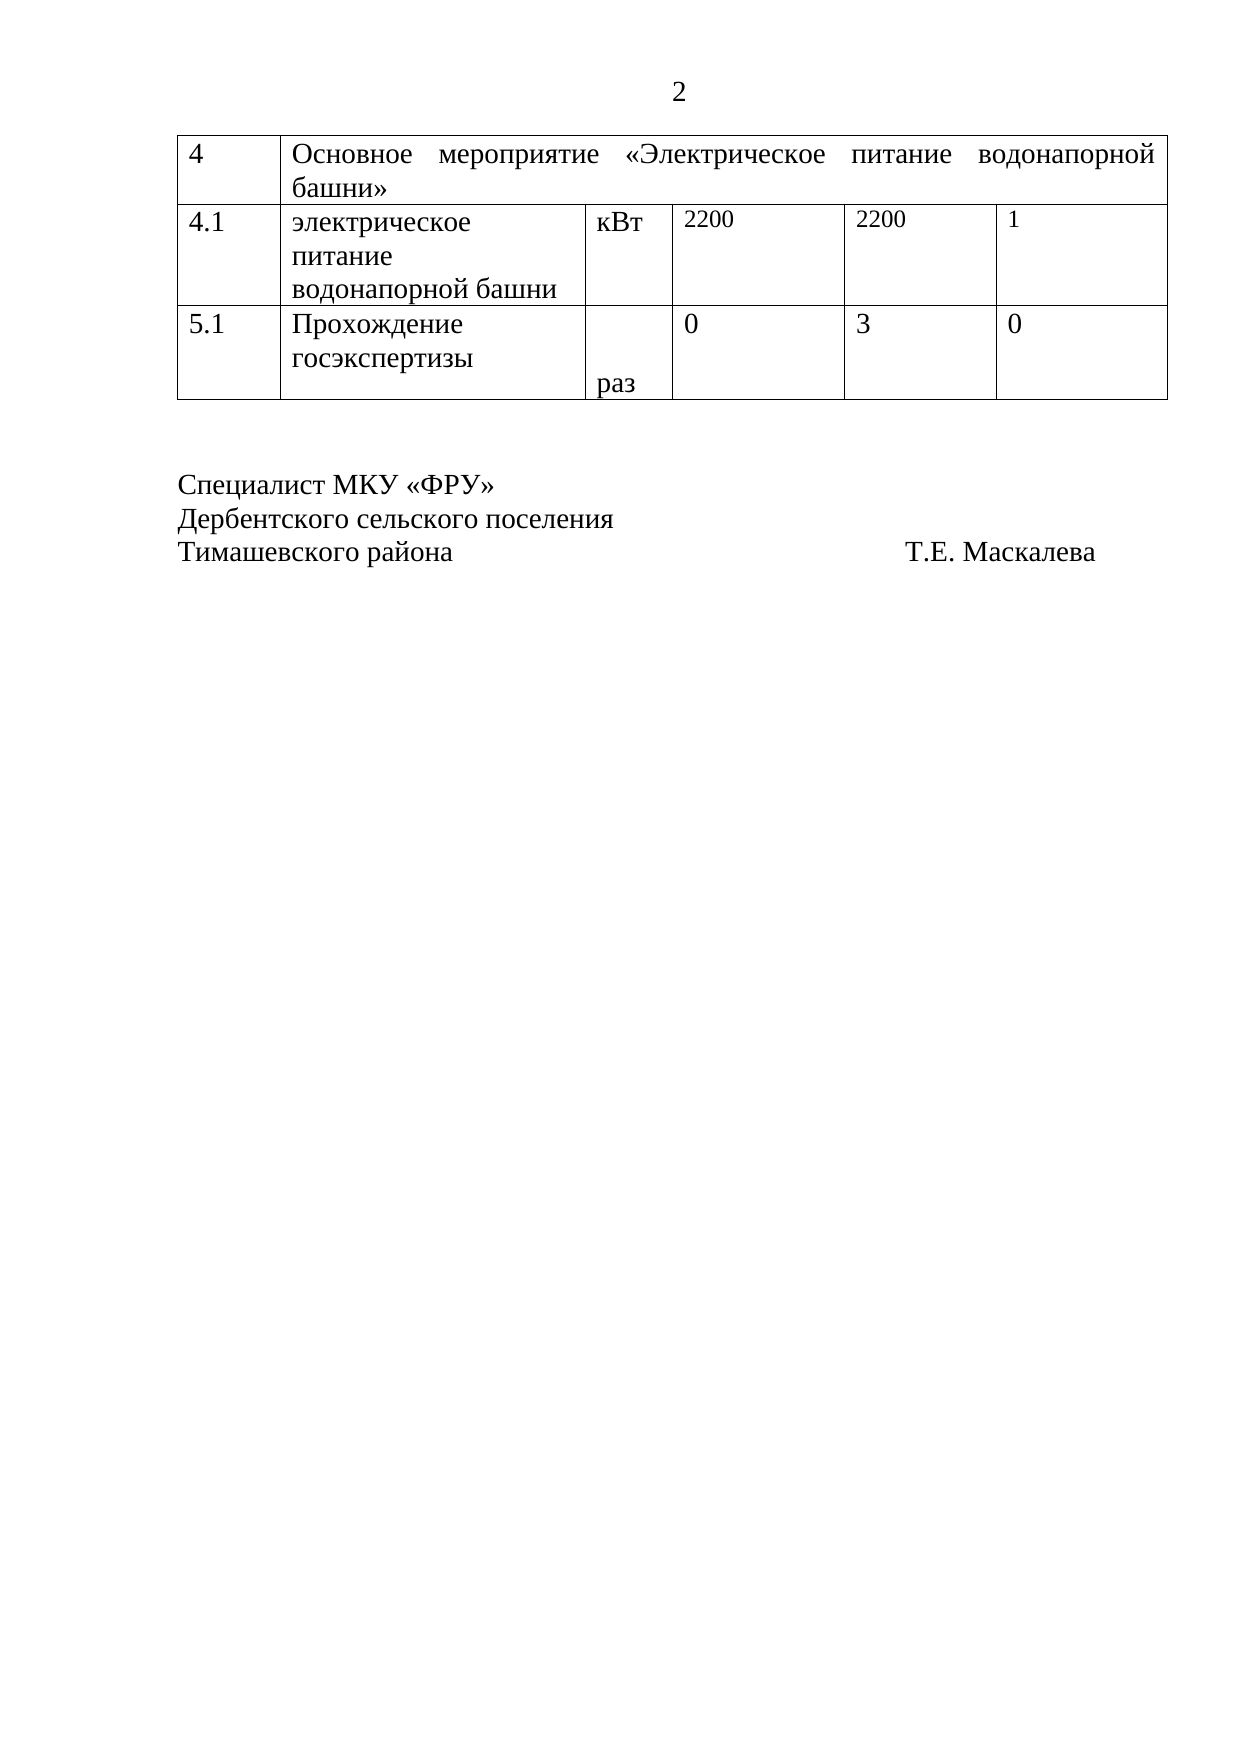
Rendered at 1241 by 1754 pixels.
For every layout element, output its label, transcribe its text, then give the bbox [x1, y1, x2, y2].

table_cell 2200 [673, 205, 844, 305]
table_cell Прохождение госэкспертизы [281, 306, 585, 399]
table_cell 0 [673, 306, 844, 399]
table_cell 0 [997, 306, 1167, 399]
table_cell 4.1 [178, 205, 280, 305]
table_cell 3 [845, 306, 996, 399]
text Дербентского сельского поселения [177, 501, 1181, 534]
table_cell 4 [178, 136, 280, 203]
table_cell электрическое питание водонапорной башни [281, 205, 585, 305]
table_cell 5.1 [178, 306, 280, 399]
table_cell Основное мероприятие «Электрическое питание водонапорной башни» [281, 136, 1167, 203]
table_cell кВт [586, 205, 672, 305]
table_cell 1 [997, 205, 1167, 305]
table_cell 2200 [845, 205, 996, 305]
text Тимашевского района Т.Е. Маскалева [177, 534, 1181, 568]
table_cell раз [586, 306, 672, 399]
text Специалист МКУ «ФРУ» [177, 467, 1181, 501]
